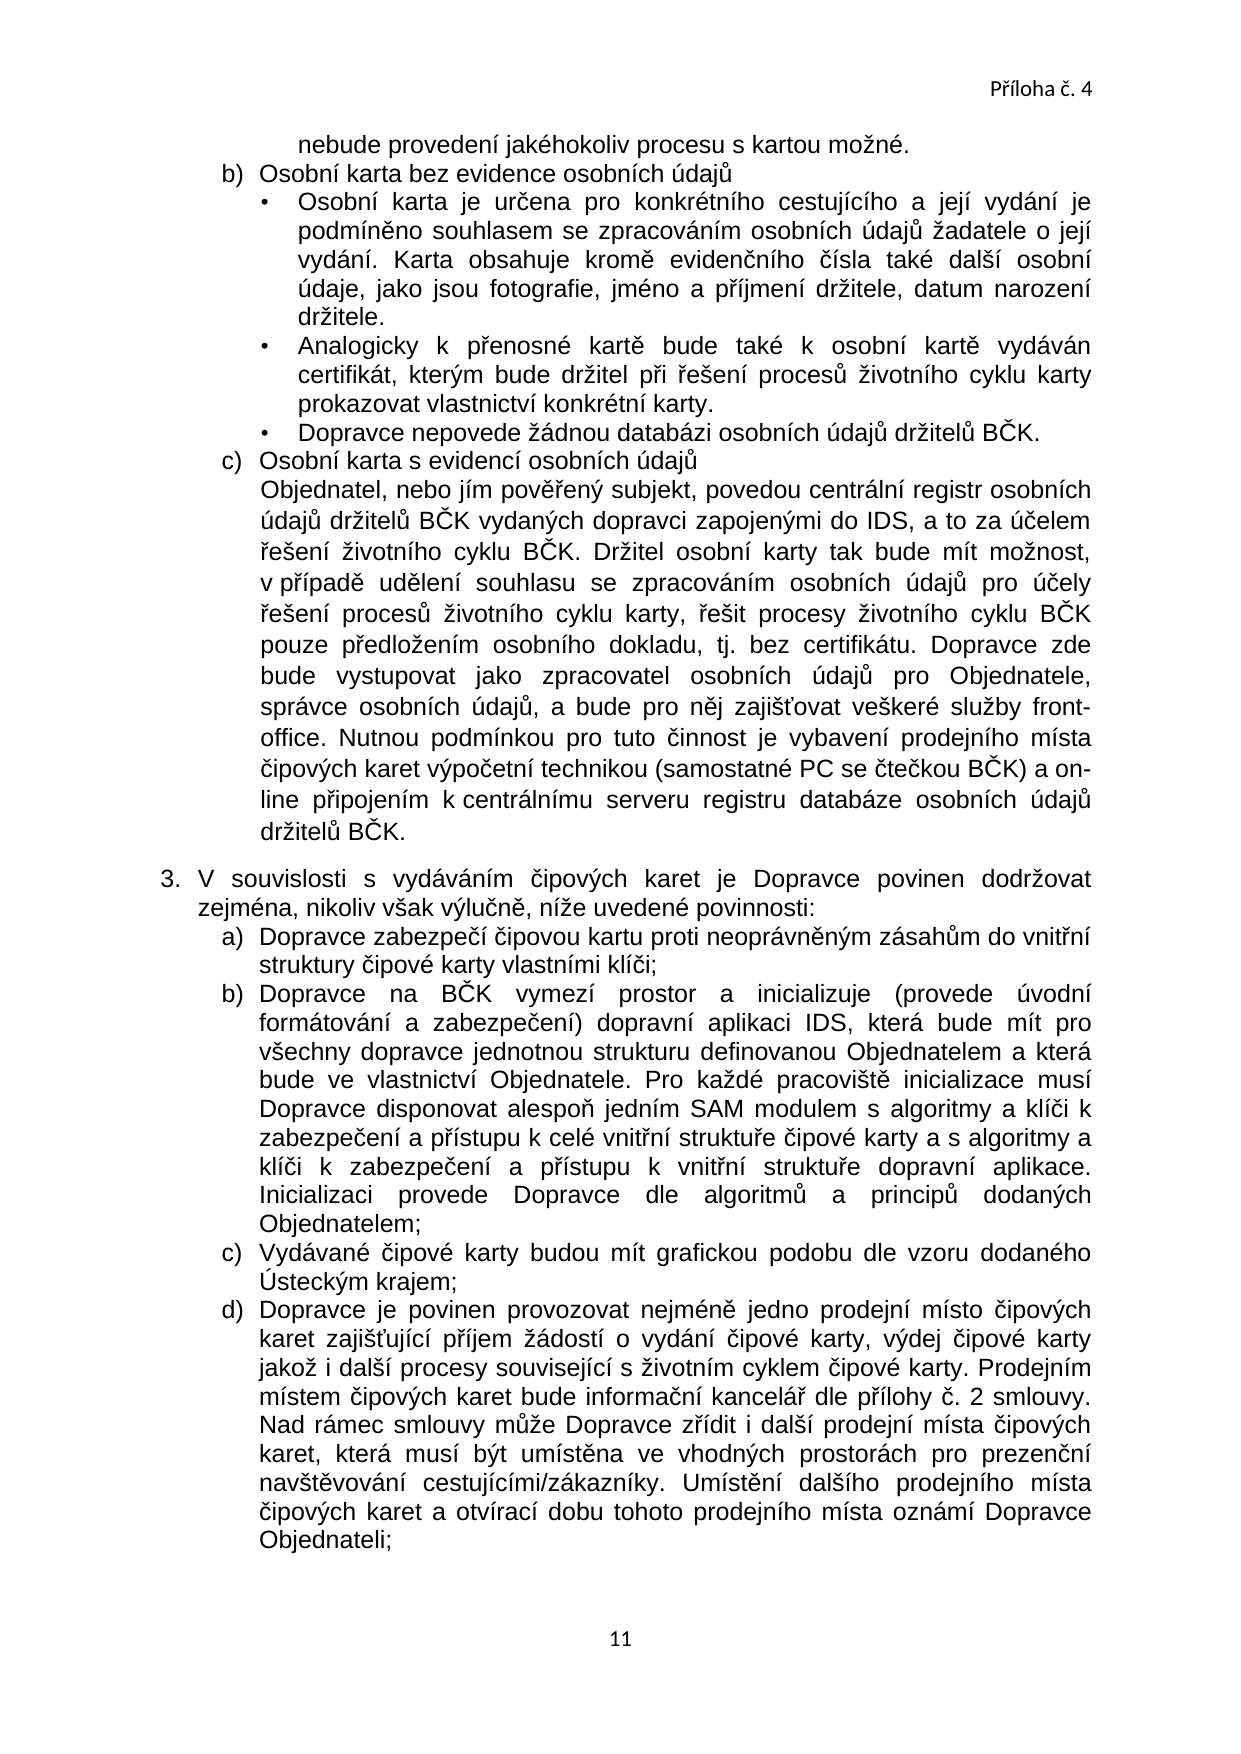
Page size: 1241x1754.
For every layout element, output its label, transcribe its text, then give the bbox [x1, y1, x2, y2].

list Dopravce na BČK vymezí prostor a inicializuje (provede úvodní formátování a zabezpečení) dopravní aplikaci IDS, která bude mít pro všechny dopravce jednotnou strukturu definovanou Objednatelem a která bude ve vlastnictví Objednatele. Pro každé pracoviště inicializace musí Dopravce disponovat alespoň jedním SAM modulem s algoritmy a klíči k zabezpečení a přístupu k celé vnitřní struktuře čipové karty a s algoritmy a klíči k zabezpečení a přístupu k vnitřní struktuře dopravní aplikace. Inicializaci provede Dopravce dle algoritmů a principů dodaných Objednatelem; [221, 979, 1093, 1238]
list Osobní karta s evidencí osobních údajů [221, 446, 1093, 475]
list Osobní karta bez evidence osobních údajů [221, 158, 1093, 187]
list V souvislosti s vydáváním čipových karet je Dopravce povinen dodržovat zejména, nikoliv však výlučně, níže uvedené povinnosti: [160, 864, 1093, 922]
list Osobní karta je určena pro konkrétního cestujícího a její vydání je podmíněno souhlasem se zpracováním osobních údajů žadatele o její vydání. Karta obsahuje kromě evidenčního čísla také další osobní údaje, jako jsou fotografie, jméno a příjmení držitele, datum narození držitele. [260, 187, 1093, 331]
list Analogicky k přenosné kartě bude také k osobní kartě vydáván certifikát, kterým bude držitel při řešení procesů životního cyklu karty prokazovat vlastnictví konkrétní karty. [260, 331, 1093, 417]
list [260, 130, 1093, 158]
text Objednatel, nebo jím pověřený subjekt, povedou centrální registr osobních údajů držitelů BČK vydaných dopravci zapojenými do IDS, a to za účelem řešení životního cyklu BČK. Držitel osobní karty tak bude mít možnost, v případě udělení souhlasu se zpracováním osobních údajů pro účely řešení procesů životního cyklu karty, řešit procesy životního cyklu BČK pouze předložením osobního dokladu, tj. bez certifikátu. Dopravce zde bude vystupovat jako zpracovatel osobních údajů pro Objednatele, správce osobních údajů, a bude pro něj zajišťovat veškeré služby front-office. Nutnou podmínkou pro tuto činnost je vybavení prodejního místa čipových karet výpočetní technikou (samostatné PC se čtečkou BČK) a on-line připojením k centrálnímu serveru registru databáze osobních údajů držitelů BČK. [260, 475, 1093, 845]
list Vydávané čipové karty budou mít grafickou podobu dle vzoru dodaného Ústeckým krajem; [221, 1238, 1093, 1296]
list Dopravce je povinen provozovat nejméně jedno prodejní místo čipových karet zajišťující příjem žádostí o vydání čipové karty, výdej čipové karty jakož i další procesy související s životním cyklem čipové karty. Prodejním místem čipových karet bude informační kancelář dle přílohy č. 2 smlouvy. Nad rámec smlouvy může Dopravce zřídit i další prodejní místa čipových karet, která musí být umístěna ve vhodných prostorách pro prezenční navštěvování cestujícími/zákazníky. Umístění dalšího prodejního místa čipových karet a otvírací dobu tohoto prodejního místa oznámí Dopravce Objednateli; [221, 1296, 1093, 1554]
list Dopravce zabezpečí čipovou kartu proti neoprávněným zásahům do vnitřní struktury čipové karty vlastními klíči; [221, 922, 1093, 979]
list Dopravce nepovede žádnou databázi osobních údajů držitelů BČK. [260, 417, 1093, 446]
